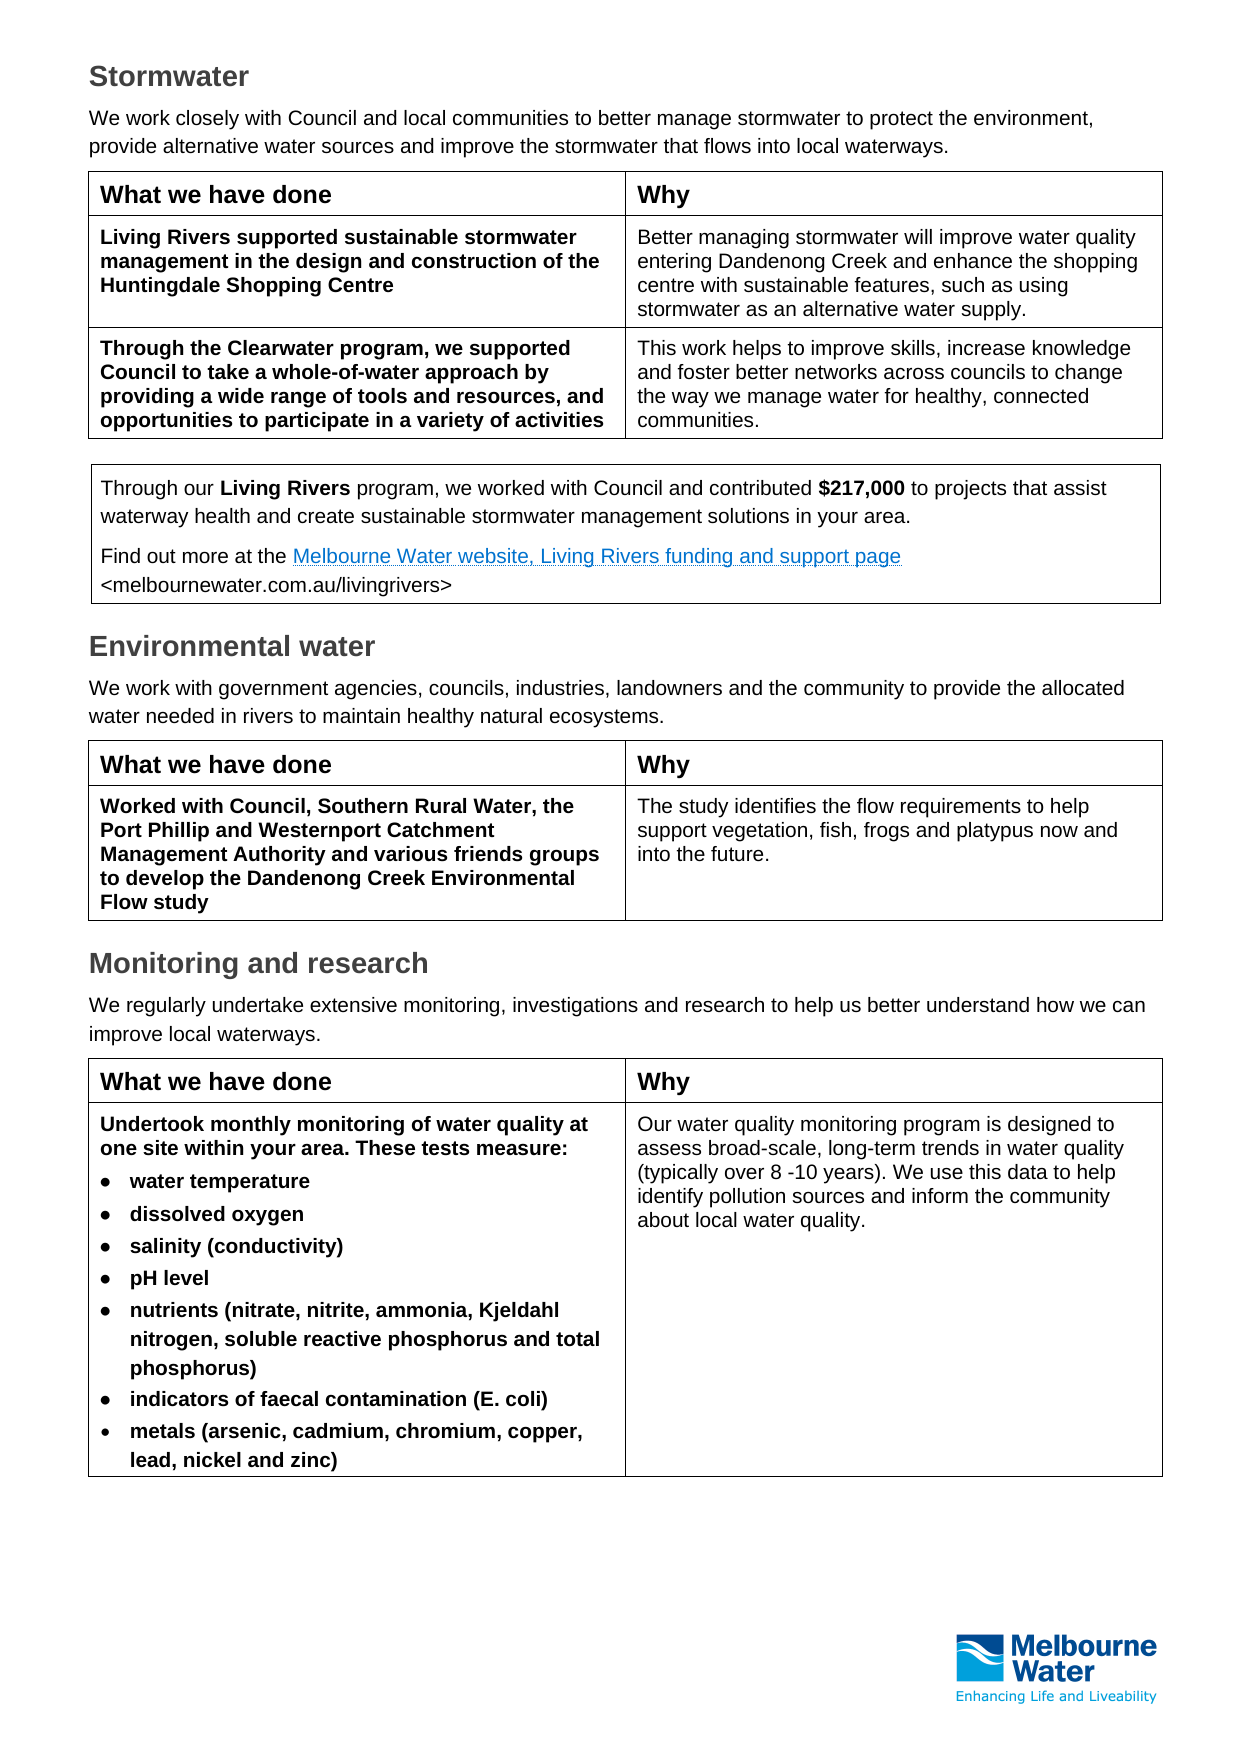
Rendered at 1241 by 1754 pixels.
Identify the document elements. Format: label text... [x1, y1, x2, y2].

table_cell This work helps to improve skills, increase knowledge and foster better networks across councils to change the way we manage water for healthy, connected communities. [626, 328, 1162, 438]
text We work with government agencies, councils, industries, landowners and the community to provide the allocated water needed in rivers to maintain healthy natural ecosystems. [89, 672, 1152, 728]
table_cell Undertook monthly monitoring of water quality at one site within your area. These tests measure: water temperature dissolved oxygen salinity (conductivity) pH level nutrients (nitrate, nitrite, ammonia, Kjeldahl nitrogen, soluble reactive phosphorus and total phosphorus) indicators of faecal contamination (E. coli) metals (arsenic, cadmium, chromium, copper, lead, nickel and zinc) [89, 1103, 625, 1476]
table_cell The study identifies the flow requirements to help support vegetation, fish, frogs and platypus now and into the future. [626, 786, 1162, 920]
subtitle Stormwater [89, 59, 1152, 93]
text Find out more at the Melbourne Water website, Living Rivers funding and support page <melbournewater.com.au/livingrivers> [92, 533, 1160, 603]
table_cell Living Rivers supported sustainable stormwater management in the design and construction of the Huntingdale Shopping Centre [89, 216, 625, 327]
table_header Why [626, 1059, 1162, 1102]
table_header Why [626, 172, 1162, 215]
text We regularly undertake extensive monitoring, investigations and research to help us better understand how we can improve local waterways. [89, 989, 1152, 1045]
subtitle Environmental water [89, 629, 1152, 662]
table_header What we have done [89, 1059, 625, 1102]
table_cell Our water quality monitoring program is designed to assess broad-scale, long-term trends in water quality (typically over 8 -10 years). We use this data to help identify pollution sources and inform the community about local water quality. [626, 1103, 1162, 1476]
text Through our Living Rivers program, we worked with Council and contributed $217,000 to projects that assist waterway health and create sustainable stormwater management solutions in your area. [92, 465, 1160, 528]
picture [0, 1623, 1239, 1753]
table_header Why [626, 741, 1162, 785]
subtitle Monitoring and research [89, 946, 1152, 980]
table_header What we have done [89, 172, 625, 215]
table_cell Worked with Council, Southern Rural Water, the Port Phillip and Westernport Catchment Management Authority and various friends groups to develop the Dandenong Creek Environmental Flow study [89, 786, 625, 920]
table_cell Better managing stormwater will improve water quality entering Dandenong Creek and enhance the shopping centre with sustainable features, such as using stormwater as an alternative water supply. [626, 216, 1162, 327]
text We work closely with Council and local communities to better manage stormwater to protect the environment, provide alternative water sources and improve the stormwater that flows into local waterways. [89, 102, 1152, 158]
table_cell Through the Clearwater program, we supported Council to take a whole-of-water approach by providing a wide range of tools and resources, and opportunities to participate in a variety of activities [89, 328, 625, 438]
table_header What we have done [89, 741, 625, 785]
